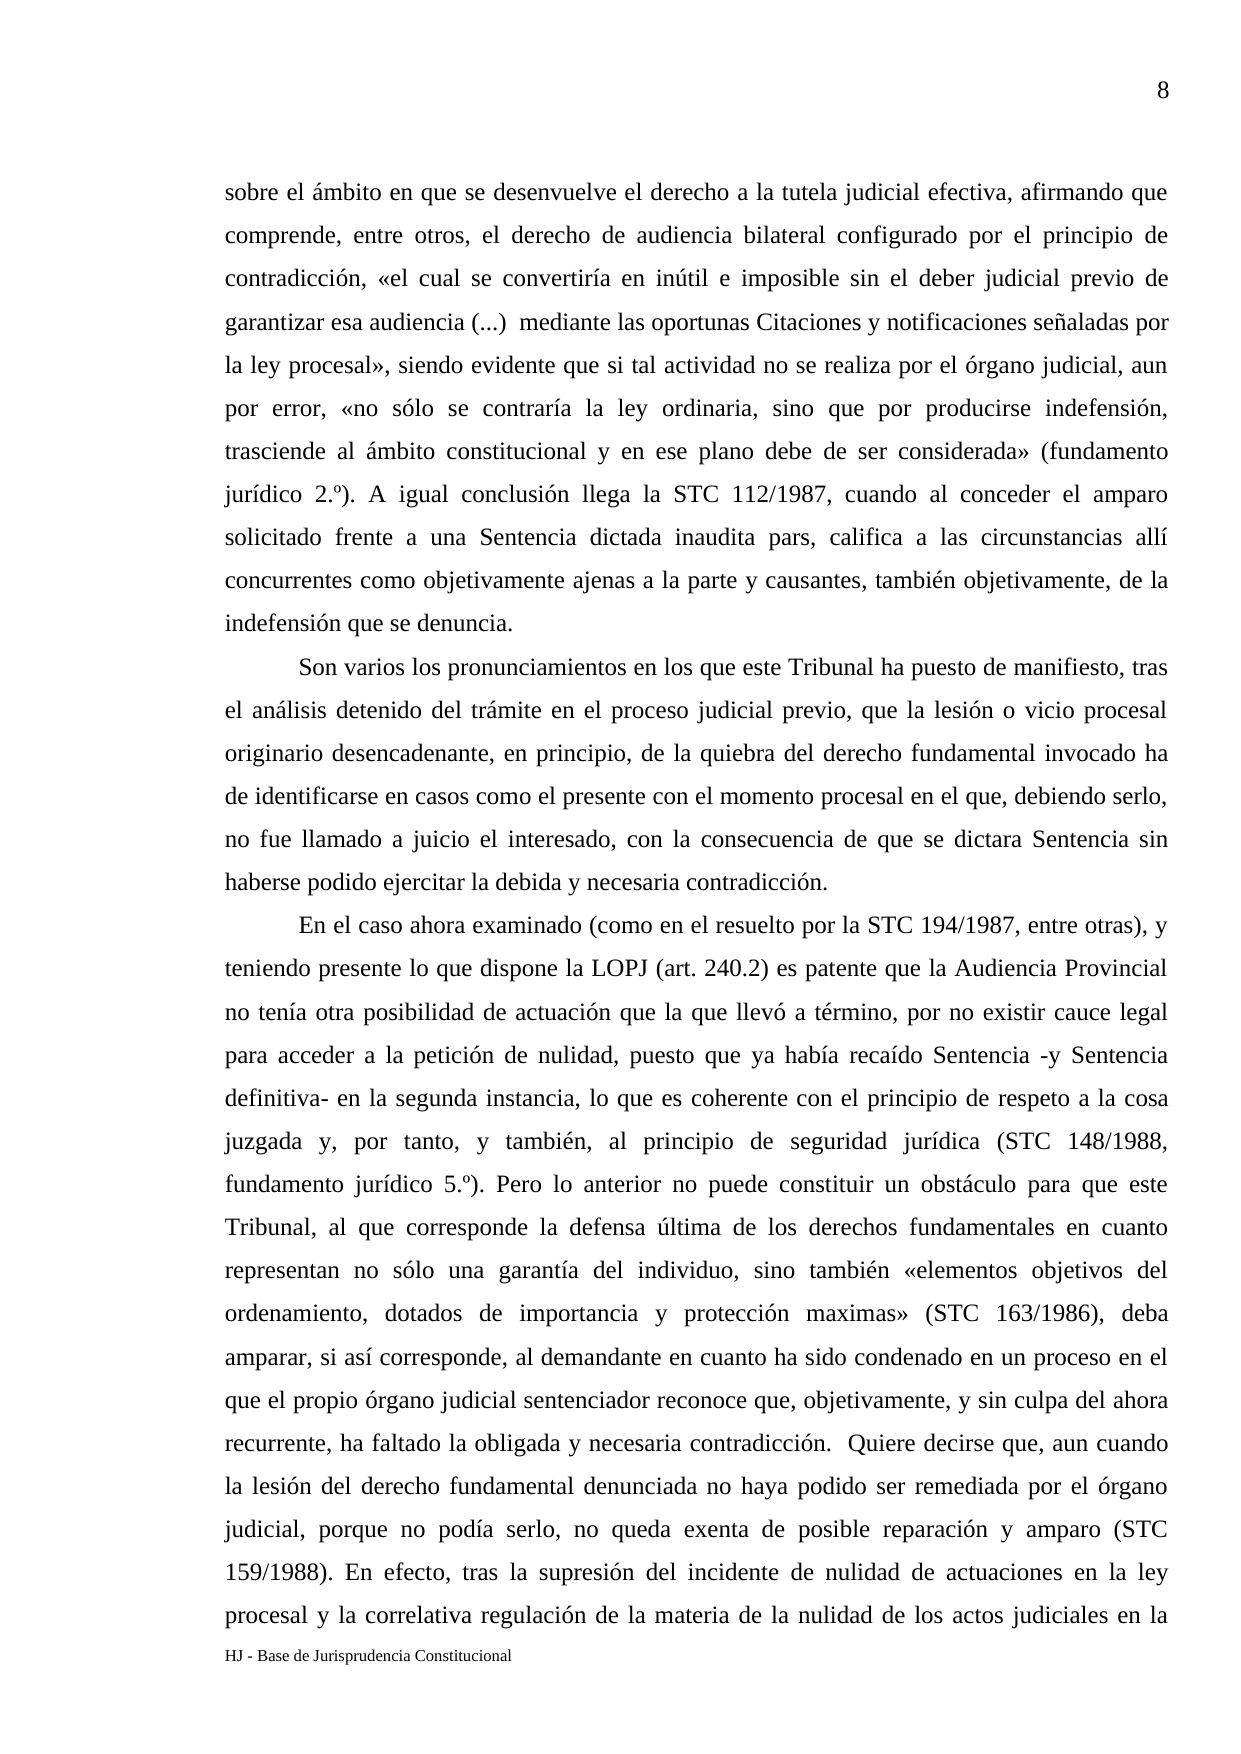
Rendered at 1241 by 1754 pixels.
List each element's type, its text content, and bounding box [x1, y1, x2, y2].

text Son varios los pronunciamientos en los que este Tribunal ha puesto de manifiesto, tras el análisis detenido del trámite en el proceso judicial previo, que la lesión o vicio procesal originario desencadenante, en principio, de la quiebra del derecho fundamental invocado ha de identificarse en casos como el presente con el momento procesal en el que, debiendo serlo, no fue llamado a juicio el interesado, con la consecuencia de que se dictara Sentencia sin haberse podido ejercitar la debida y necesaria contradicción. [224, 652, 1169, 896]
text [224, 910, 1169, 1629]
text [224, 177, 1169, 637]
